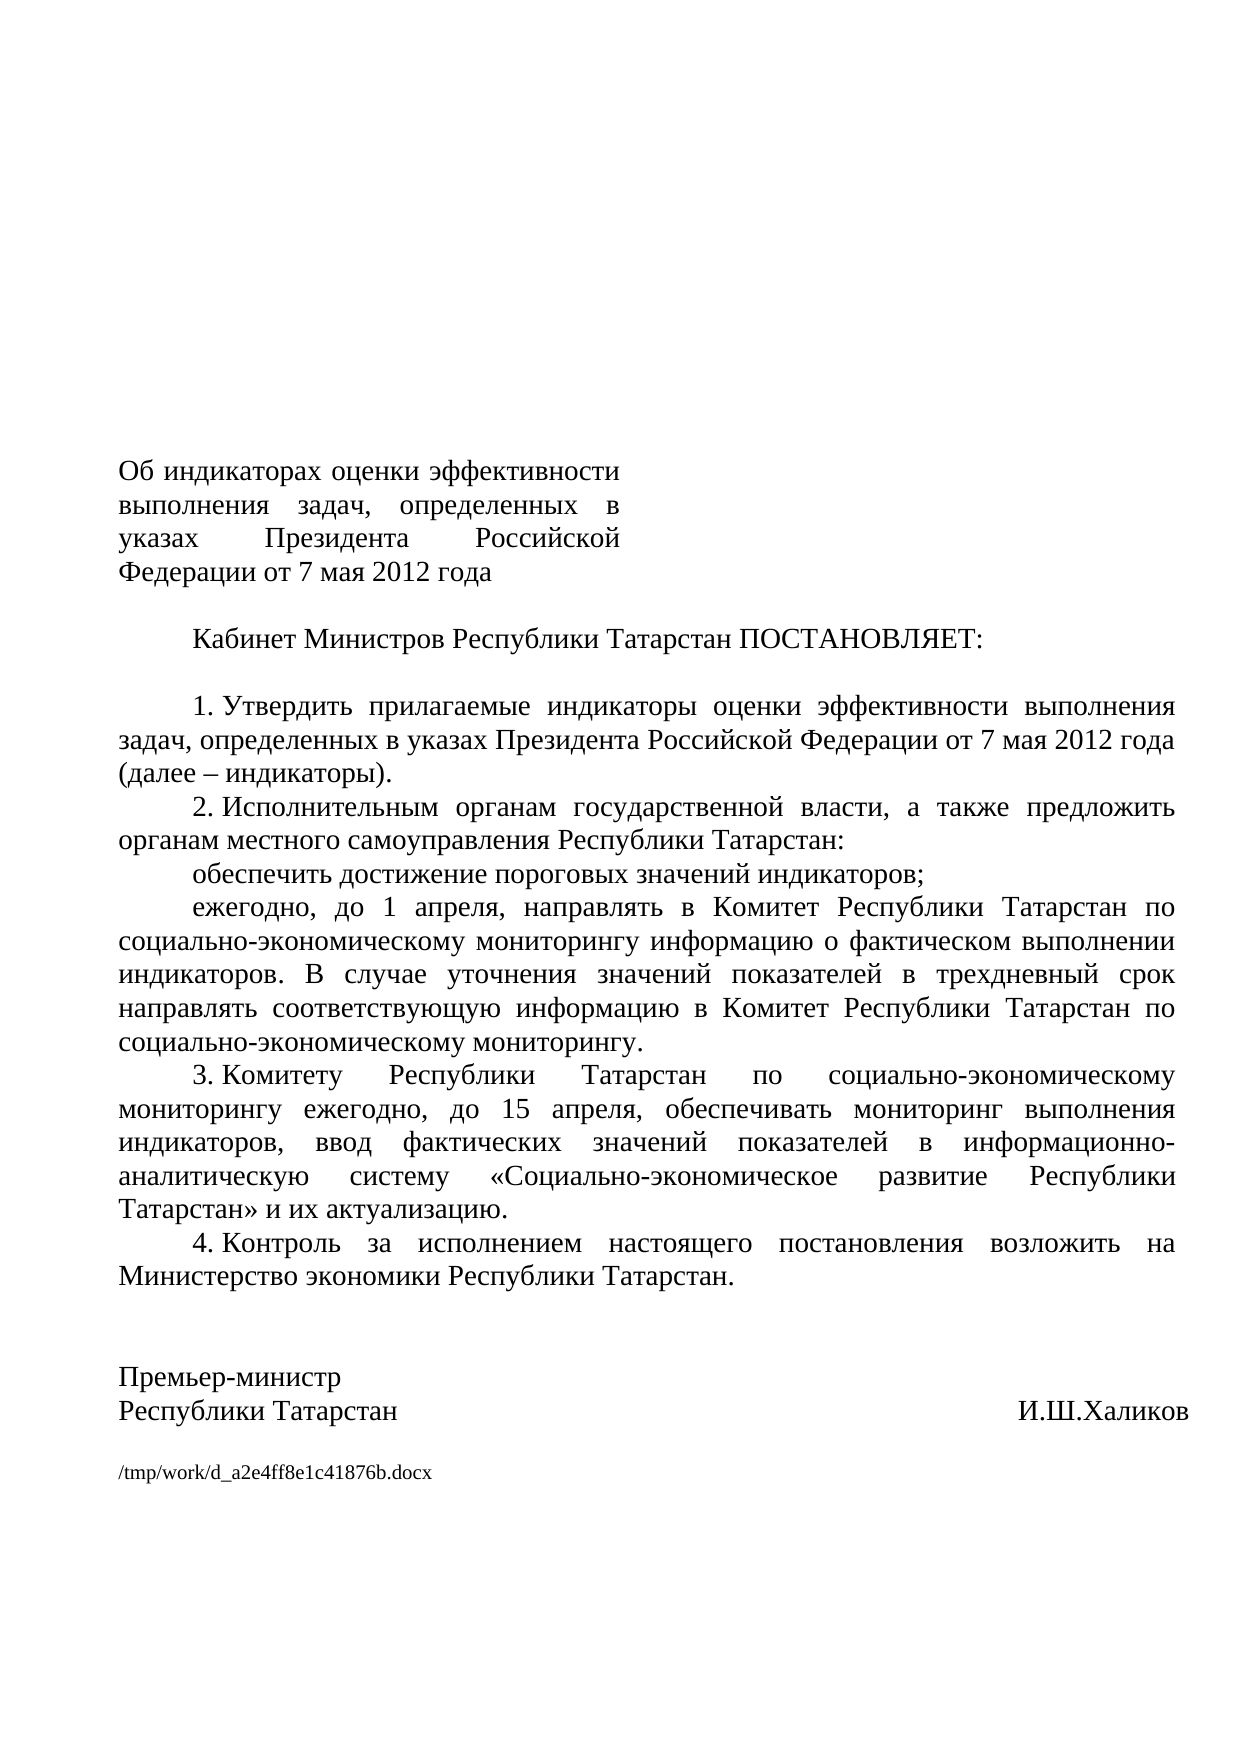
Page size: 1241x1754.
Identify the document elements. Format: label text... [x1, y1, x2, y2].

list Исполнительным органам государственной власти, а также предложить органам местного самоуправления Республики Татарстан: [118, 789, 1176, 856]
text Республики Татарстан И.Ш.Халиков [118, 1393, 1240, 1426]
list Утвердить прилагаемые индикаторы оценки эффективности выполнения задач, определенных в указах Президента Российской Федерации от 7 мая 2012 года (далее – индикаторы). [118, 688, 1176, 789]
text обеспечить достижение пороговых значений индикаторов; [118, 856, 1176, 889]
text Премьер-министр [118, 1359, 1176, 1393]
text Об индикаторах оценки эффективности выполнения задач, определенных в указах Президента Российской Федерации от 7 мая 2012 года [118, 453, 620, 588]
list Контроль за исполнением настоящего постановления возложить на Министерство экономики Республики Татарстан. [118, 1225, 1176, 1292]
text Y:\ПОСТ\378\2013\1410а.docx [118, 1460, 1240, 1484]
list Комитету Республики Татарстан по социально-экономическому мониторингу ежегодно, до 15 апреля, обеспечивать мониторинг выполнения индикаторов, ввод фактических значений показателей в информационно-аналитическую систему «Социально-экономическое развитие Республики Татарстан» и их актуализацию. [118, 1057, 1176, 1225]
text ежегодно, до 1 апреля, направлять в Комитет Республики Татарстан по социально-экономическому мониторингу информацию о фактическом выполнении индикаторов. В случае уточнения значений показателей в трехдневный срок направлять соответствующую информацию в Комитет Республики Татарстан по социально-экономическому мониторингу. [118, 889, 1176, 1057]
text Кабинет Министров Республики Татарстан ПОСТАНОВЛЯЕТ: [118, 621, 1240, 655]
